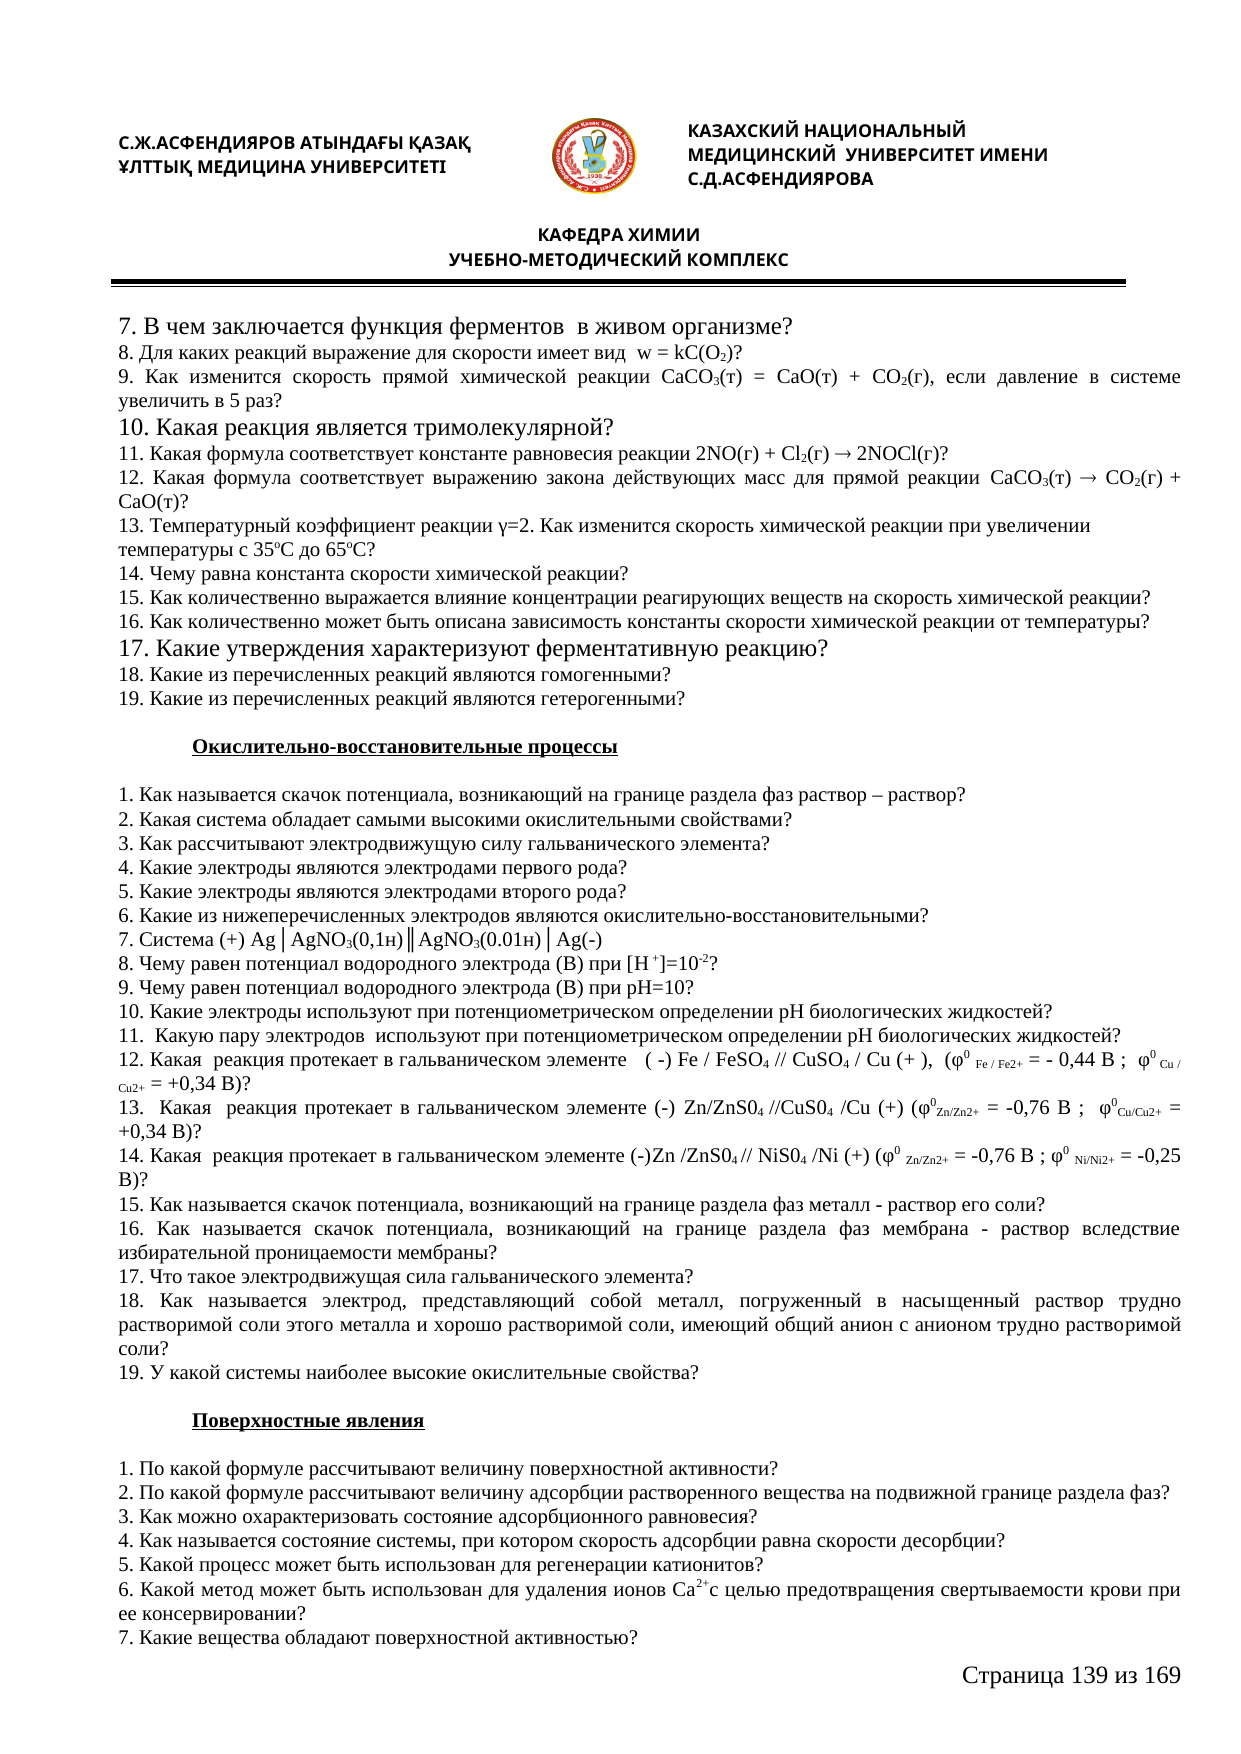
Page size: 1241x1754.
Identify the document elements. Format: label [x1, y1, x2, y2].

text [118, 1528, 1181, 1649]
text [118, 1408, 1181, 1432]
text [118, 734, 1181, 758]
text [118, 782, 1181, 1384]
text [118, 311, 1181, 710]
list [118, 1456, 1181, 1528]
picture [552, 118, 638, 194]
